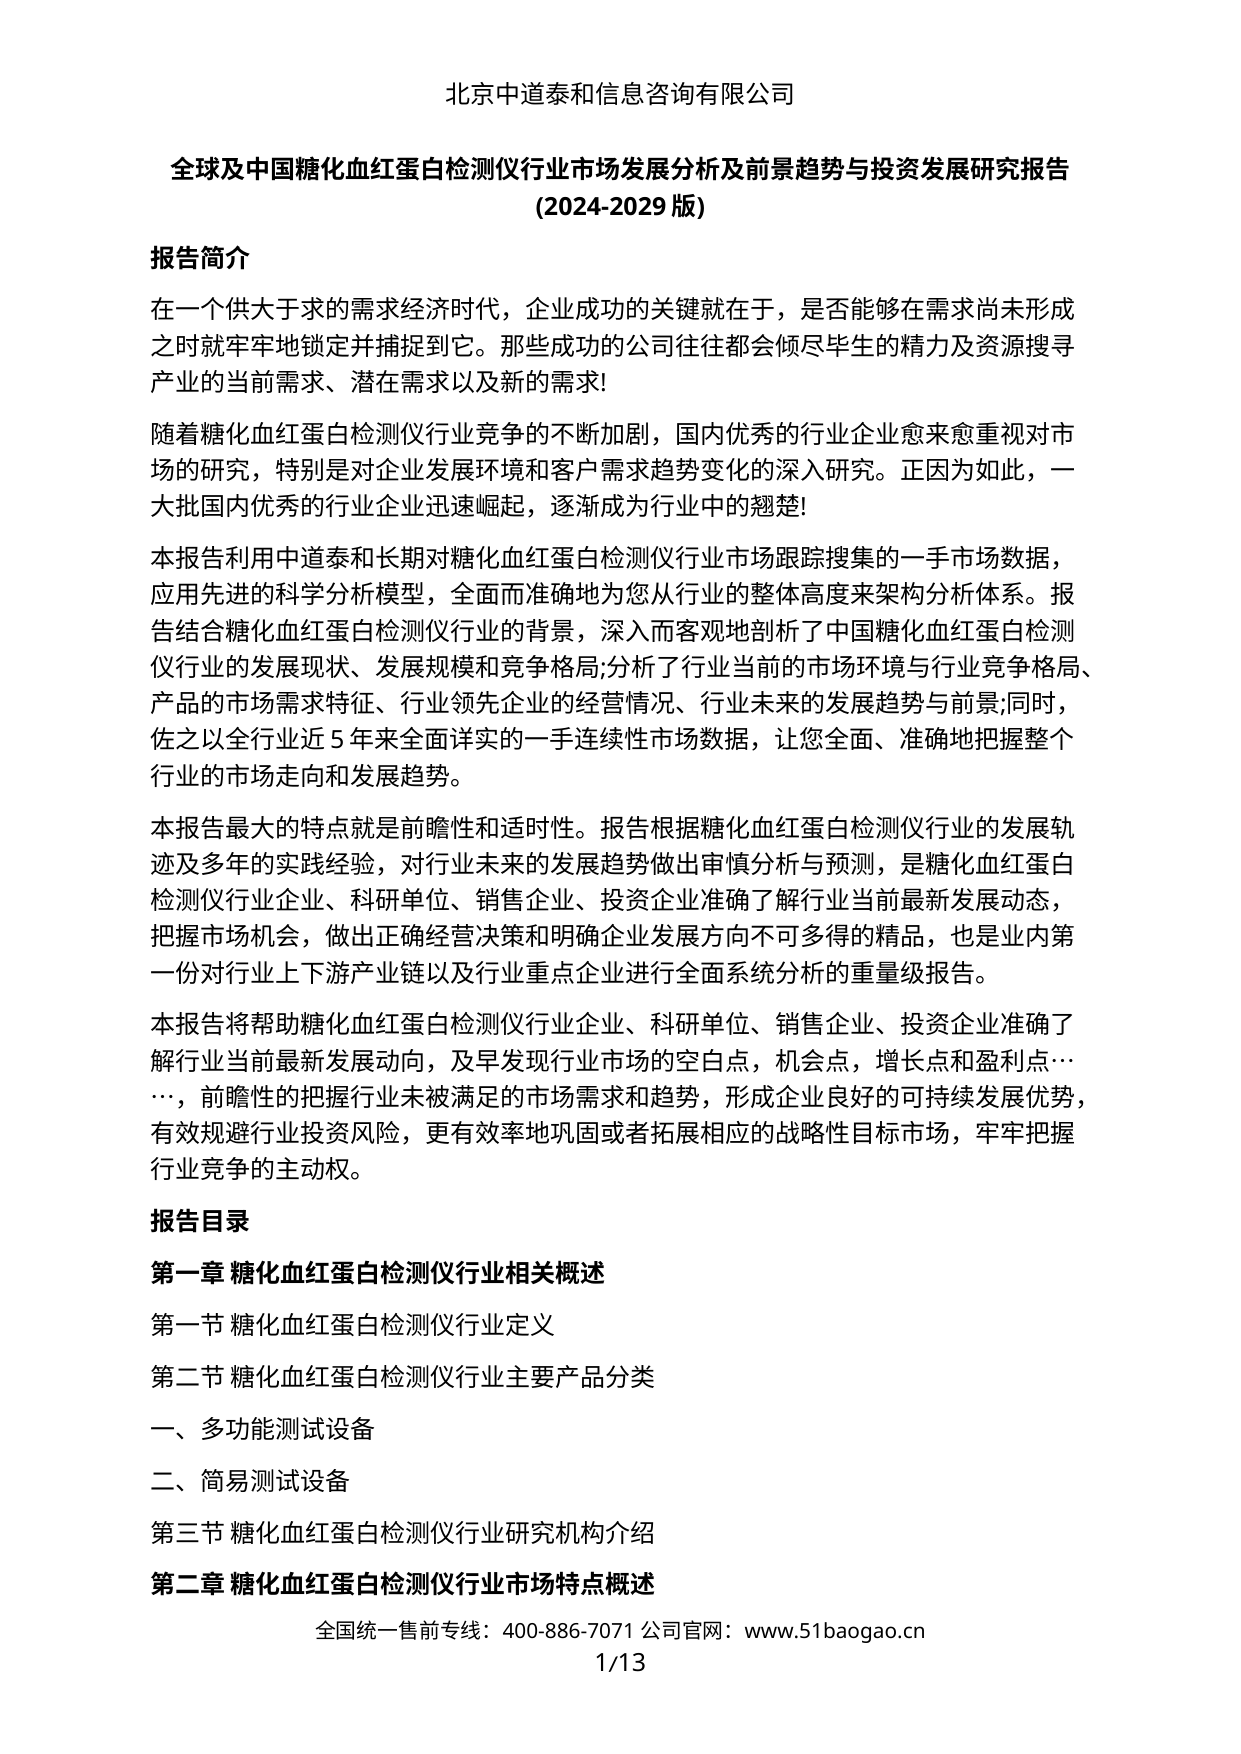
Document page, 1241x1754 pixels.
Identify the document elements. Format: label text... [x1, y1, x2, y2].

text 报告目录 [150, 1202, 1090, 1238]
text 第二节 糖化血红蛋白检测仪行业主要产品分类 [150, 1357, 1090, 1394]
text 第一节 糖化血红蛋白检测仪行业定义 [150, 1306, 1090, 1342]
text 报告简介 [150, 238, 1090, 274]
text 本报告利用中道泰和长期对糖化血红蛋白检测仪行业市场跟踪搜集的一手市场数据，应用先进的科学分析模型，全面而准确地为您从行业的整体高度来架构分析体系。报告结合糖化血红蛋白检测仪行业的背景，深入而客观地剖析了中国糖化血红蛋白检测仪行业的发展现状、发展规模和竞争格局;分析了行业当前的市场环境与行业竞争格局、产品的市场需求特征、行业领先企业的经营情况、行业未来的发展趋势与前景;同时，佐之以全行业近5年来全面详实的一手连续性市场数据，让您全面、准确地把握整个行业的市场走向和发展趋势。 [150, 539, 1090, 792]
text 本报告最大的特点就是前瞻性和适时性。报告根据糖化血红蛋白检测仪行业的发展轨迹及多年的实践经验，对行业未来的发展趋势做出审慎分析与预测，是糖化血红蛋白检测仪行业企业、科研单位、销售企业、投资企业准确了解行业当前最新发展动态，把握市场机会，做出正确经营决策和明确企业发展方向不可多得的精品，也是业内第一份对行业上下游产业链以及行业重点企业进行全面系统分析的重量级报告。 [150, 808, 1090, 989]
text 二、简易测试设备 [150, 1461, 1090, 1497]
text 全球及中国糖化血红蛋白检测仪行业市场发展分析及前景趋势与投资发展研究报告(2024-2029版) [150, 150, 1090, 222]
text 随着糖化血红蛋白检测仪行业竞争的不断加剧，国内优秀的行业企业愈来愈重视对市场的研究，特别是对企业发展环境和客户需求趋势变化的深入研究。正因为如此，一大批国内优秀的行业企业迅速崛起，逐渐成为行业中的翘楚! [150, 414, 1090, 523]
text 第三节 糖化血红蛋白检测仪行业研究机构介绍 [150, 1513, 1090, 1549]
text 第一章 糖化血红蛋白检测仪行业相关概述 [150, 1254, 1090, 1290]
text 第二章 糖化血红蛋白检测仪行业市场特点概述 [150, 1565, 1090, 1601]
text 在一个供大于求的需求经济时代，企业成功的关键就在于，是否能够在需求尚未形成之时就牢牢地锁定并捕捉到它。那些成功的公司往往都会倾尽毕生的精力及资源搜寻产业的当前需求、潜在需求以及新的需求! [150, 290, 1090, 399]
text 本报告将帮助糖化血红蛋白检测仪行业企业、科研单位、销售企业、投资企业准确了解行业当前最新发展动向，及早发现行业市场的空白点，机会点，增长点和盈利点……，前瞻性的把握行业未被满足的市场需求和趋势，形成企业良好的可持续发展优势，有效规避行业投资风险，更有效率地巩固或者拓展相应的战略性目标市场，牢牢把握行业竞争的主动权。 [150, 1005, 1090, 1186]
text 一、多功能测试设备 [150, 1409, 1090, 1446]
